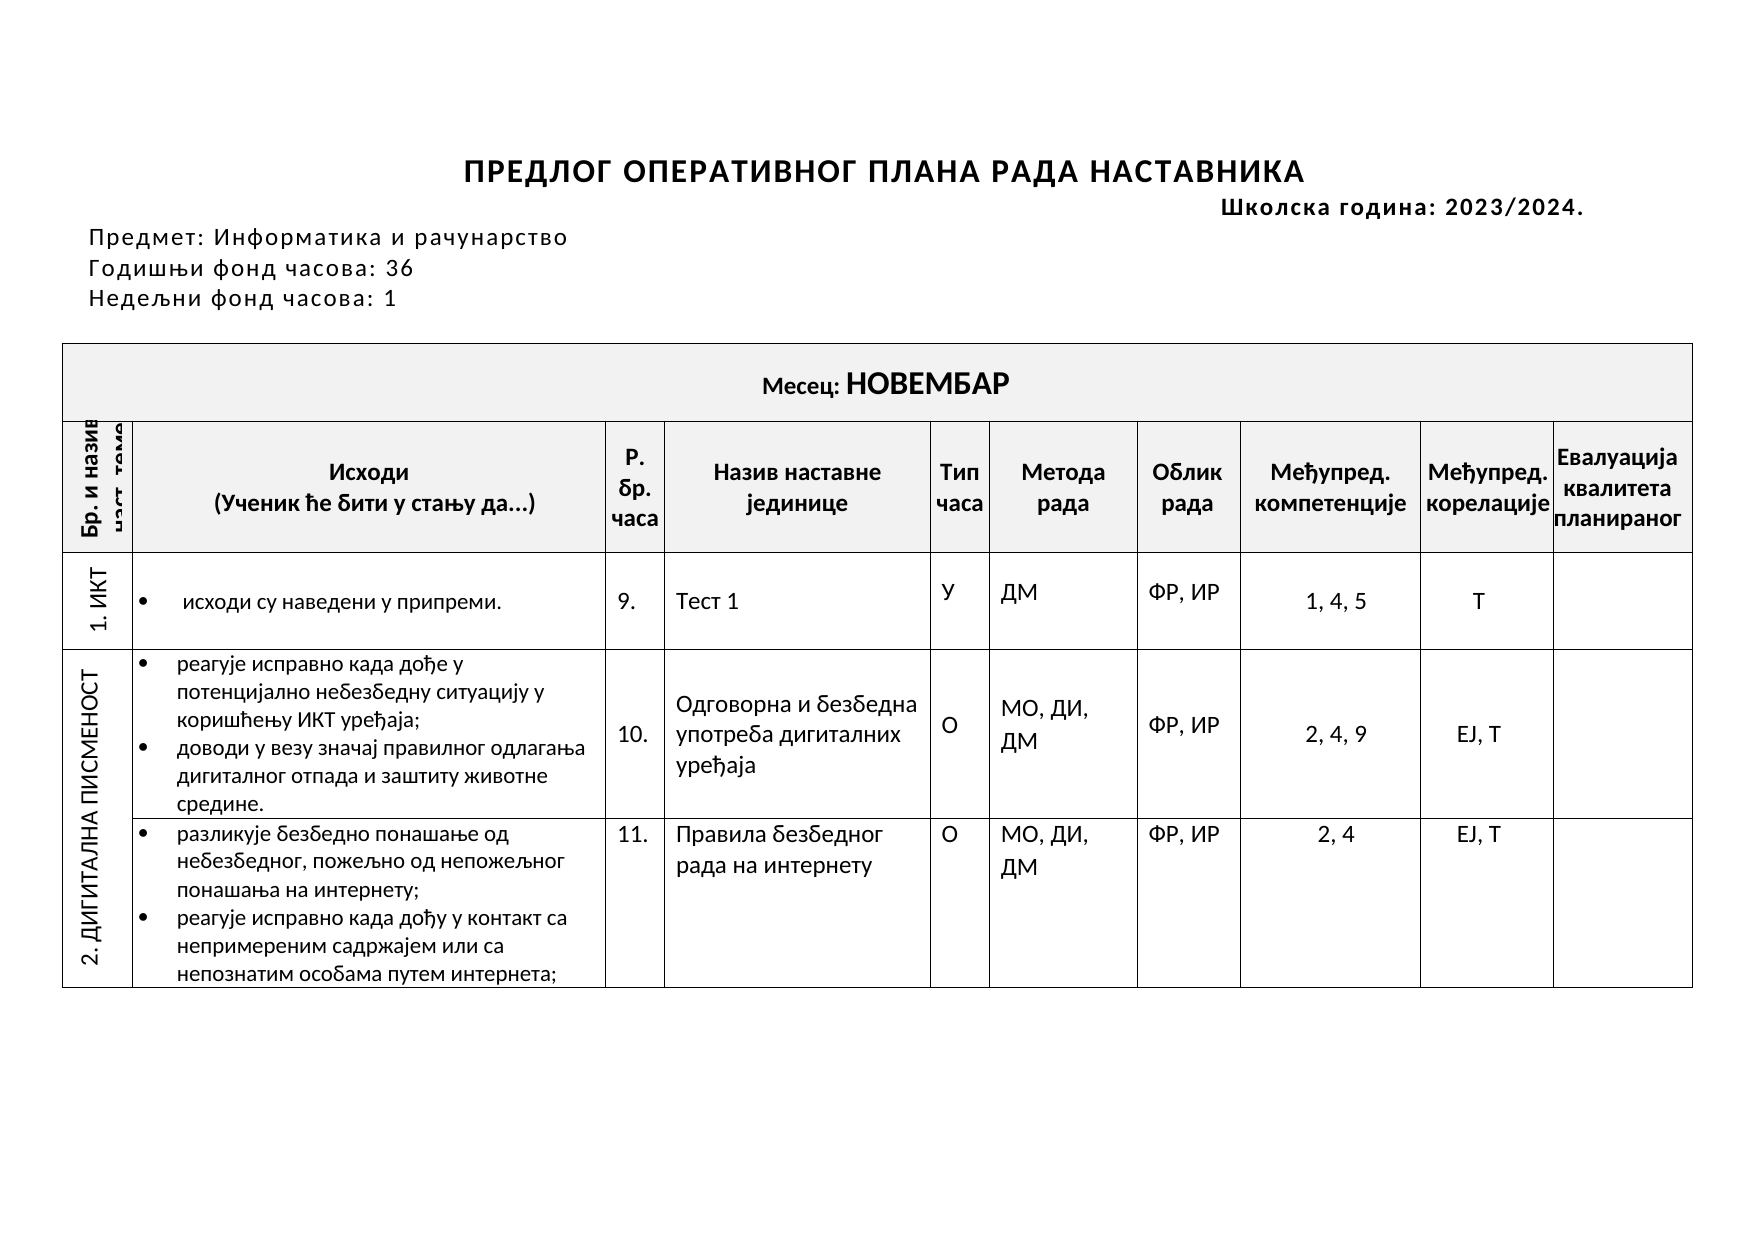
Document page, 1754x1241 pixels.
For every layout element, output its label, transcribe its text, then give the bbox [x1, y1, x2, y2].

table_cell 1. ИКТ [63, 553, 132, 648]
table_cell 2, 4 [1241, 819, 1420, 987]
table_cell Облик рада [1138, 422, 1240, 552]
text Годишњи фонд часова: 36 [89, 252, 1665, 282]
table_cell 2, 4, 9 [1241, 650, 1420, 818]
table_cell Т [1421, 553, 1553, 648]
table_cell 2. ДИГИТАЛНА ПИСМЕНОСТ [63, 650, 132, 987]
table_cell ФР, ИР [1138, 553, 1240, 648]
table_cell Бр. и назив наст. теме [63, 422, 132, 552]
table_cell Правила безбедног рада на интернету [665, 819, 930, 987]
table_cell 1, 4, 5 [1241, 553, 1420, 648]
table_cell ФР, ИР [1138, 819, 1240, 987]
table_cell Тип часа [931, 422, 989, 552]
table_cell разликује безбедно понашање од небезбедног, пожељно од непожељног понашања на интернету; реагује исправно када дођу у контакт са непримереним садржајем или са непознатим особама путем интернета; [133, 819, 605, 987]
table_cell ФР, ИР [1138, 650, 1240, 818]
table_cell Евалуација квалитета планираног [1554, 422, 1692, 552]
text Предмет: Информатика и рачунарство [89, 221, 1665, 252]
table_cell 10. [606, 650, 664, 818]
table_cell О [931, 650, 989, 818]
table_header Месец: НОВЕМБАР [63, 344, 1692, 421]
table_cell исходи су наведени у припреми. [133, 553, 605, 648]
table_cell 9. [606, 553, 664, 648]
table_cell Тест 1 [665, 553, 930, 648]
table_cell МО, ДИ, ДМ [990, 650, 1137, 818]
table_cell ЕЈ, Т [1421, 819, 1553, 987]
table_cell [1554, 553, 1692, 648]
table_cell ДМ [990, 553, 1137, 648]
table_cell 11. [606, 819, 664, 987]
table_cell У [931, 553, 989, 648]
table_cell ЕЈ, Т [1421, 650, 1553, 818]
table_cell Међупред. корелације [1421, 422, 1553, 552]
table_cell Међупред. компетенције [1241, 422, 1420, 552]
table_cell Назив наставне јединице [665, 422, 930, 552]
table_cell Исходи (Ученик ће бити у стању да...) [133, 422, 605, 552]
table_cell реагује исправно када дође у потенцијално небезбедну ситуацију у коришћењу ИКТ уређаја; доводи у везу значај правилног одлагања дигиталног отпада и заштиту животне средине. [133, 650, 605, 818]
text Недељни фонд часова: 1 [89, 282, 1665, 313]
text ПРЕДЛОГ ОПЕРАТИВНОГ ПЛАНА РАДА НАСТАВНИКА [89, 150, 1665, 191]
table_cell [1554, 819, 1692, 987]
table_cell МО, ДИ, ДМ [990, 819, 1137, 987]
table_cell Р. бр. часа [606, 422, 664, 552]
table_cell [1554, 650, 1692, 818]
text Школска година: 2023/2024. [1064, 191, 1665, 221]
table_cell Одговорна и безбедна употреба дигиталних уређаја [665, 650, 930, 818]
table_cell О [931, 819, 989, 987]
table_cell Метода рада [990, 422, 1137, 552]
